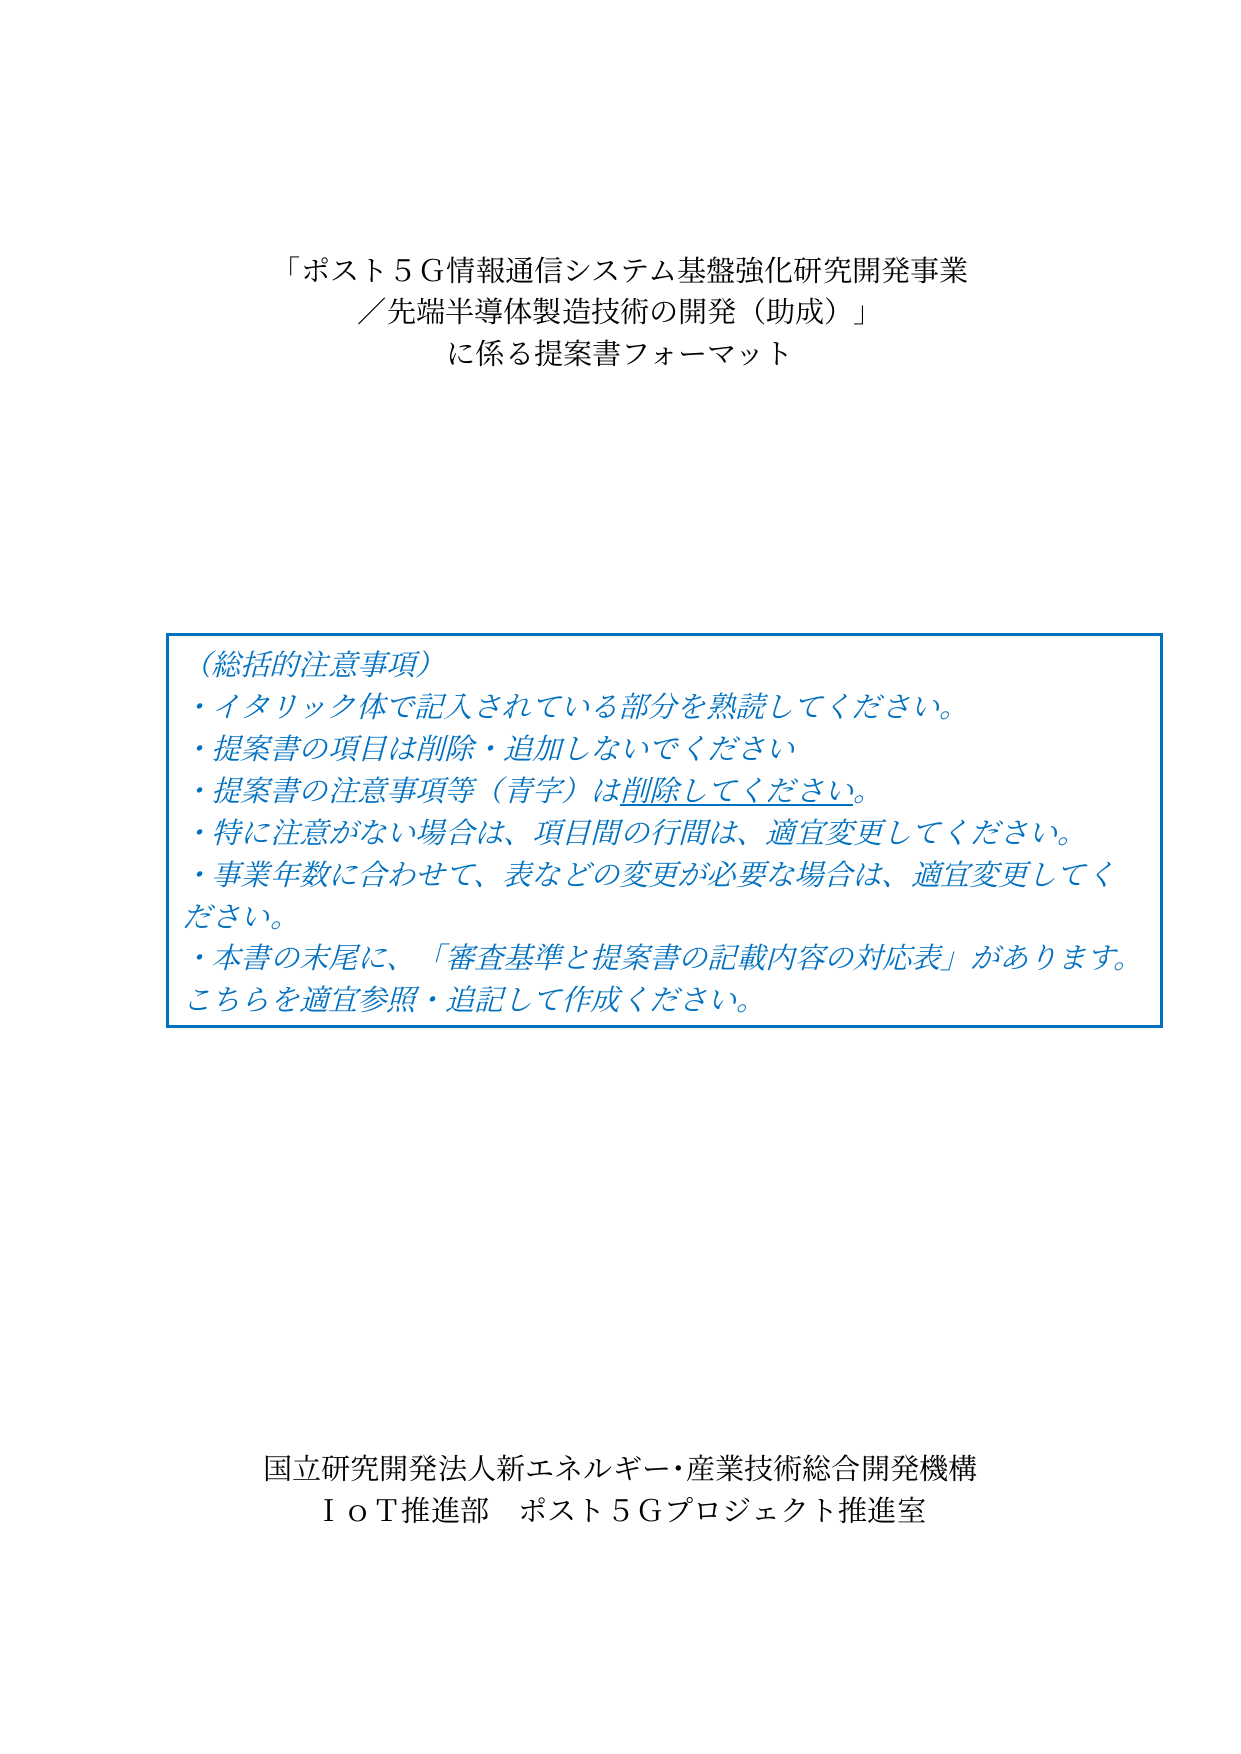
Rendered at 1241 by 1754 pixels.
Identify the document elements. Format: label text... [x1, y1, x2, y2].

text 「ポスト５Ｇ情報通信システム基盤強化研究開発事業 [118, 247, 1122, 289]
text 国立研究開発法人新エネルギー･産業技術総合開発機構 [118, 1446, 1122, 1487]
text ／先端半導体製造技術の開発（助成）」 [118, 289, 1122, 331]
text に係る提案書フォーマット [118, 331, 1122, 373]
text ＩｏＴ推進部 ポスト５Ｇプロジェクト推進室 [118, 1487, 1122, 1529]
